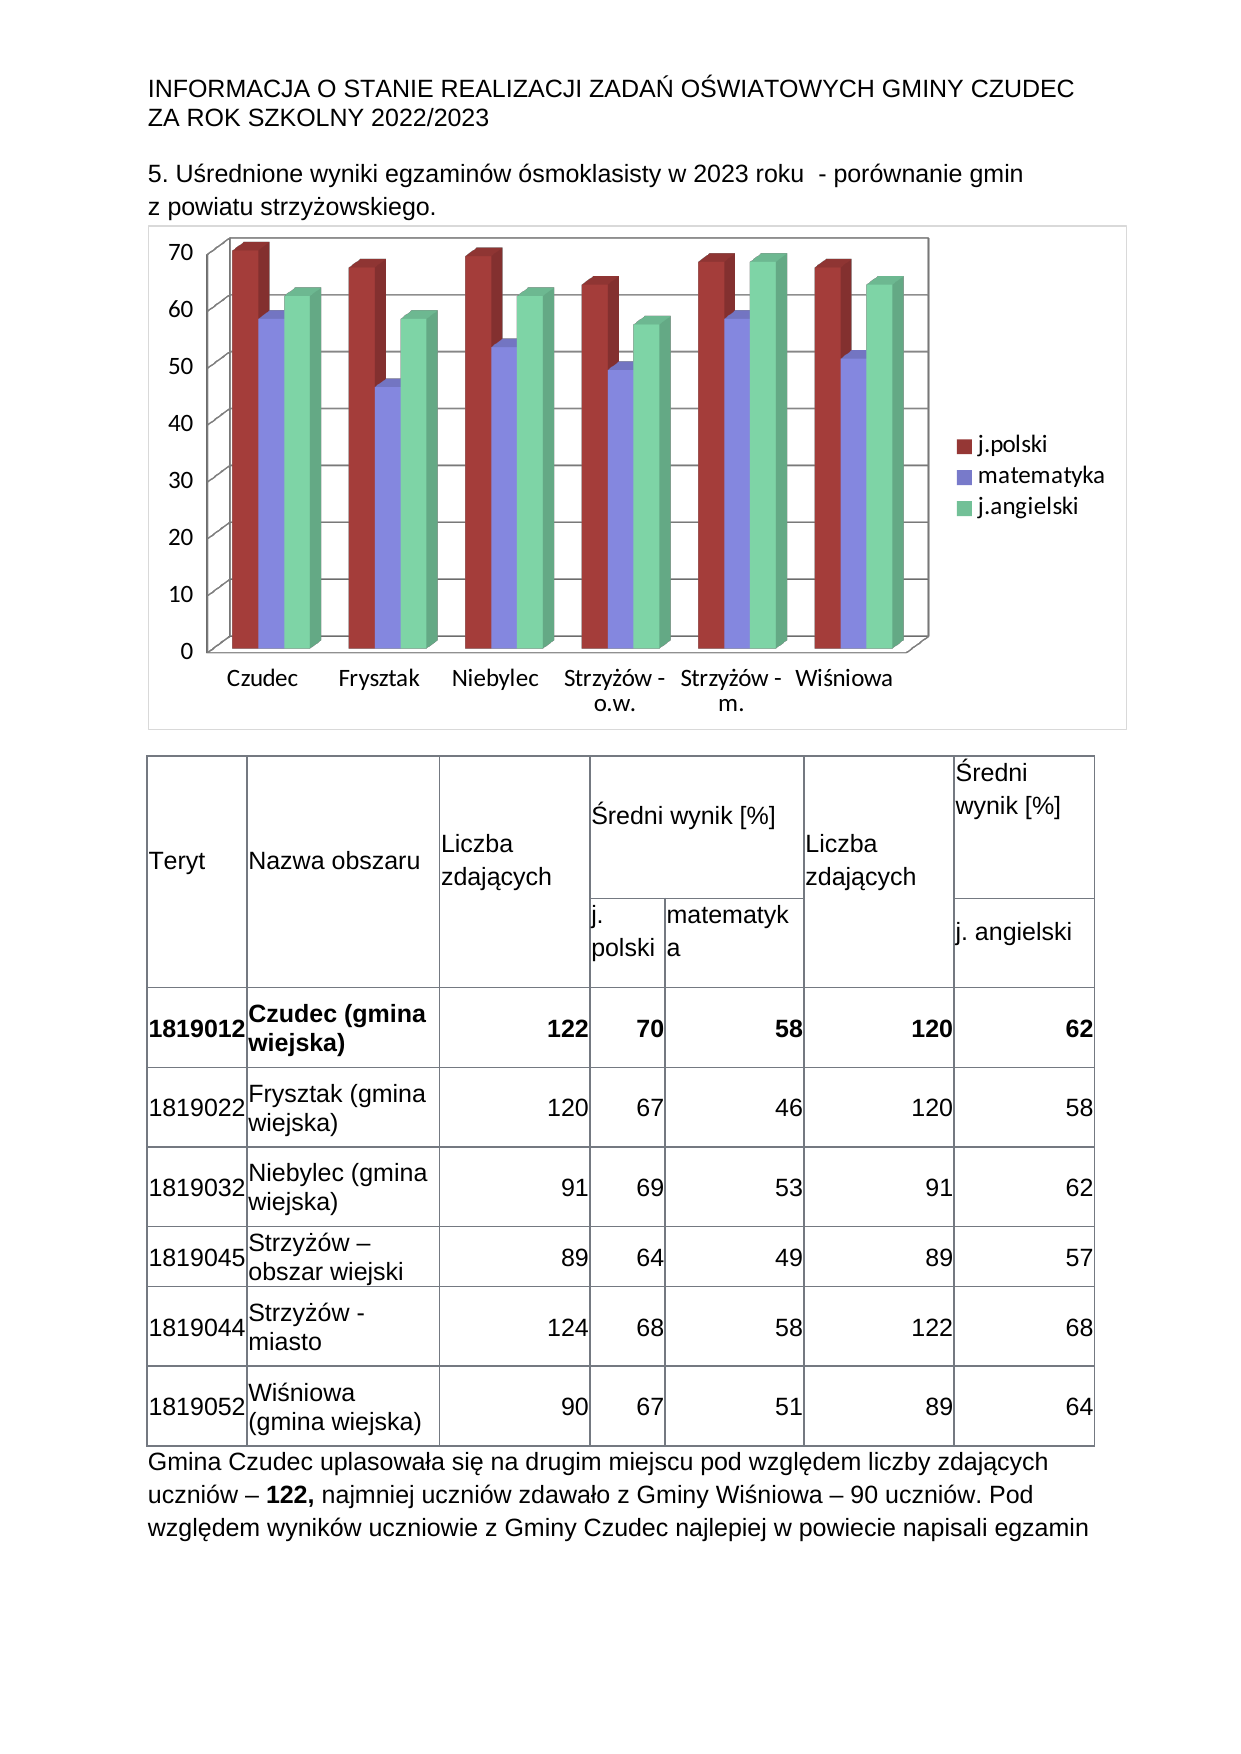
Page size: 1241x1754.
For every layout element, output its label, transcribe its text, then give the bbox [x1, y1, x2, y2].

table_cell 62 [955, 1148, 1094, 1226]
table_cell 53 [666, 1148, 803, 1226]
table_cell 67 [591, 1367, 664, 1445]
table_cell 1819012 [148, 988, 246, 1066]
text Gmina Czudec uplasowała się na drugim miejscu pod względem liczby zdających uczniów – 122, najmniej uczniów zdawało z Gminy Wiśniowa – 90 uczniów. Pod względem wyników uczniowie z Gminy Czudec najlepiej w powiecie napisali egzamin [148, 1447, 1092, 1541]
table_cell 64 [591, 1227, 664, 1286]
table_cell 122 [440, 988, 589, 1066]
table_cell 58 [955, 1068, 1094, 1146]
table_cell 69 [591, 1148, 664, 1226]
table_cell 1819032 [148, 1148, 246, 1226]
table_cell 46 [666, 1068, 803, 1146]
table_cell 51 [666, 1367, 803, 1445]
table_cell 124 [440, 1287, 589, 1365]
table_cell 91 [440, 1148, 589, 1226]
table_cell 64 [955, 1367, 1094, 1445]
table_cell Czudec (gmina wiejska) [248, 988, 439, 1066]
table_cell 58 [666, 988, 803, 1066]
table_cell 89 [805, 1367, 953, 1445]
table_header Średni wynik [%] [591, 757, 803, 897]
table_header Liczba zdających [440, 757, 589, 987]
table_cell j. angielski [955, 899, 1094, 987]
table_cell 120 [805, 988, 953, 1066]
table_cell matematyka [666, 899, 803, 987]
table_cell 58 [666, 1287, 803, 1365]
table_cell Wiśniowa (gmina wiejska) [248, 1367, 439, 1445]
table_cell 67 [591, 1068, 664, 1146]
table_cell 1819045 [148, 1227, 246, 1286]
table_cell 68 [955, 1287, 1094, 1365]
table_header Liczba zdających [805, 757, 953, 987]
table_cell 122 [805, 1287, 953, 1365]
table_cell 1819052 [148, 1367, 246, 1445]
text 5. Uśrednione wyniki egzaminów ósmoklasisty w 2023 roku - porównanie gmin z powiatu strzyżowskiego. [148, 159, 1092, 221]
table_header Teryt [148, 757, 246, 987]
table_cell 49 [666, 1227, 803, 1286]
table_cell 1819044 [148, 1287, 246, 1365]
table_cell 90 [440, 1367, 589, 1445]
table_cell 120 [805, 1068, 953, 1146]
table_cell 89 [805, 1227, 953, 1286]
table_cell 68 [591, 1287, 664, 1365]
table_cell 62 [955, 988, 1094, 1066]
table_cell 89 [440, 1227, 589, 1286]
table_header Nazwa obszaru [248, 757, 439, 987]
table_cell Strzyżów – obszar wiejski [248, 1227, 439, 1286]
table_cell j. polski [591, 899, 664, 987]
table_cell 57 [955, 1227, 1094, 1286]
table_cell 120 [440, 1068, 589, 1146]
table_cell Niebylec (gmina wiejska) [248, 1148, 439, 1226]
table_header Średni wynik [%] [955, 757, 1094, 897]
table_cell 70 [591, 988, 664, 1066]
table_cell 91 [805, 1148, 953, 1226]
table_cell Strzyżów - miasto [248, 1287, 439, 1365]
table_cell Frysztak (gmina wiejska) [248, 1068, 439, 1146]
table_cell 1819022 [148, 1068, 246, 1146]
